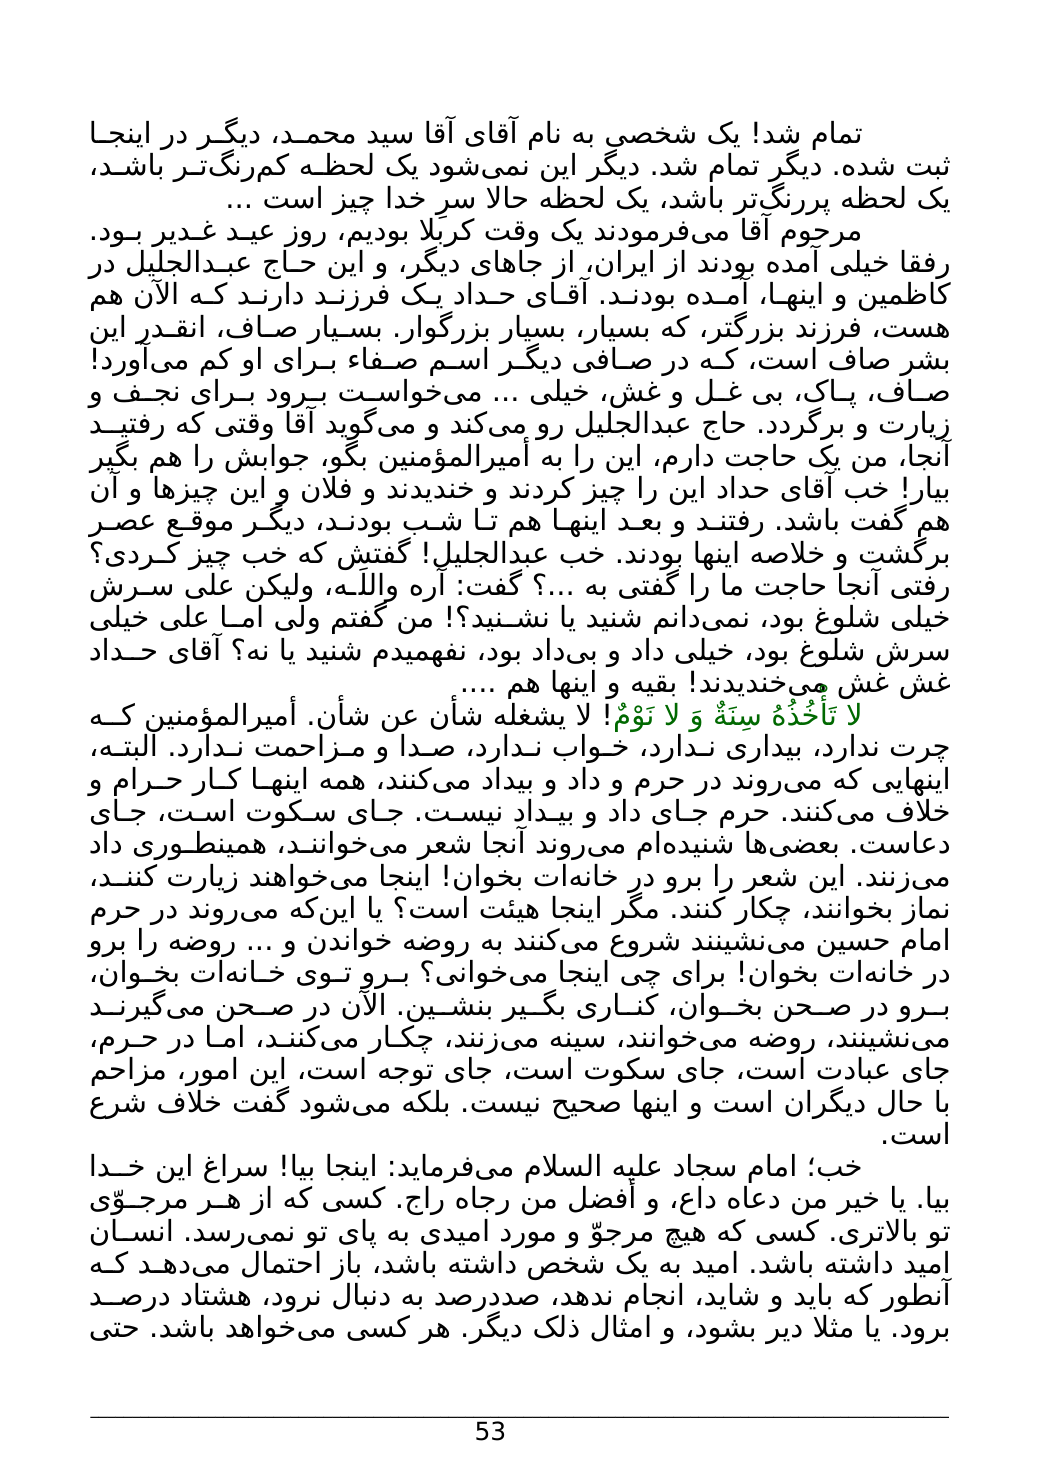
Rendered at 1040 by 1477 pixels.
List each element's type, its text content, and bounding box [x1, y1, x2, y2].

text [89, 1151, 951, 1345]
text مرحوم آقا می‌فرمودند یک وقت کربلا بودیم، روز عید غدیر بود. رفقا خیلی آمده بودند از ایران، از جاهای دیگر، و این حاج عبدالجلیل در کاظمین و اینها، آمده بودند. آقای حداد یک فرزند دارند که الآن هم هست، فرزند بزرگتر، که بسیار، بسیار بزرگوار. بسیار صاف، انقدر این بشر صاف است، که در صافی دیگر اسم صفاء برای او کم می‌آورد! صاف، پاک، بی غل و غش، خیلی ... می‌خواست برود برای نجف و زیارت و برگردد. حاج عبدالجلیل رو می‌کند و می‌گوید آقا وقتی که رفتید آنجا، من یک حاجت دارم، این را به أمیرالمؤمنین بگو، جوابش را هم بگیر بیار! خب آقای حداد این را چیز کردند و خندیدند و فلان و این چیزها و آن هم گفت باشد. رفتند و بعد اینها هم تا شب بودند، دیگر موقع عصر برگشت و خلاصه اینها بودند. خب عبدالجلیل! گفتش که خب چیز کردی؟ رفتی آنجا حاجت ما را گفتی به ...؟ گفت: آره واللَه، ولیکن علی سرش خیلی شلوغ بود، نمی‌دانم شنید یا نشنید؟! من گفتم ولی اما علی خیلی سرش شلوغ بود، خیلی داد و بی‌داد بود، نفهمیدم شنید یا نه؟ آقای حداد غش غش می‌خندیدند! بقیه و اینها هم .... [89, 215, 951, 699]
text تمام شد! یک شخصی به نام آقای آقا سید محمد، دیگر در اینجا ثبت شده. دیگر تمام شد. دیگر این نمی‌شود یک لحظه کم‌رنگ‌تر باشد، یک لحظه پررنگ‌تر باشد، یک لحظه حالا سرِ خدا چیز است ... [89, 118, 951, 215]
text لا تَأْخُذُهُ سِنَةٌ وَ لا نَوْمٌ! لا یشغله شأن عن شأن. أمیرالمؤمنین که چرت ندارد، بیداری ندارد، خواب ندارد، صدا و مزاحمت ندارد. البته، اینهایی که می‌روند در حرم و داد و بیداد می‌کنند، همه اینها کار حرام و خلاف می‌کنند. حرم جای داد و بیداد نیست. جای سکوت است، جای دعاست. بعضی‌ها شنیده‌ام می‌روند آنجا شعر می‌خوانند، همینطوری داد می‌زنند. این شعر را برو در خانه‌ات بخوان! اینجا می‌خواهند زیارت کنند، نماز بخوانند، چکار کنند. مگر اینجا هیئت است؟ یا این‌که می‌روند در حرم امام حسین می‌نشینند شروع می‌کنند به روضه خواندن و ... روضه را برو در خانه‌ات بخوان! برای چی اینجا می‌خوانی؟ برو توی خانه‌ات بخوان، برو در صحن بخوان، کناری بگیر بنشین. الآن در صحن می‌گیرند می‌نشینند، روضه می‌خوانند، سینه می‌زنند، چکار می‌کنند، اما در حرم، جای عبادت است، جای سکوت است، جای توجه است، این امور، مزاحم با حال دیگران است و اینها صحیح نیست. بلکه می‌شود گفت خلاف شرع است. [89, 699, 951, 1151]
